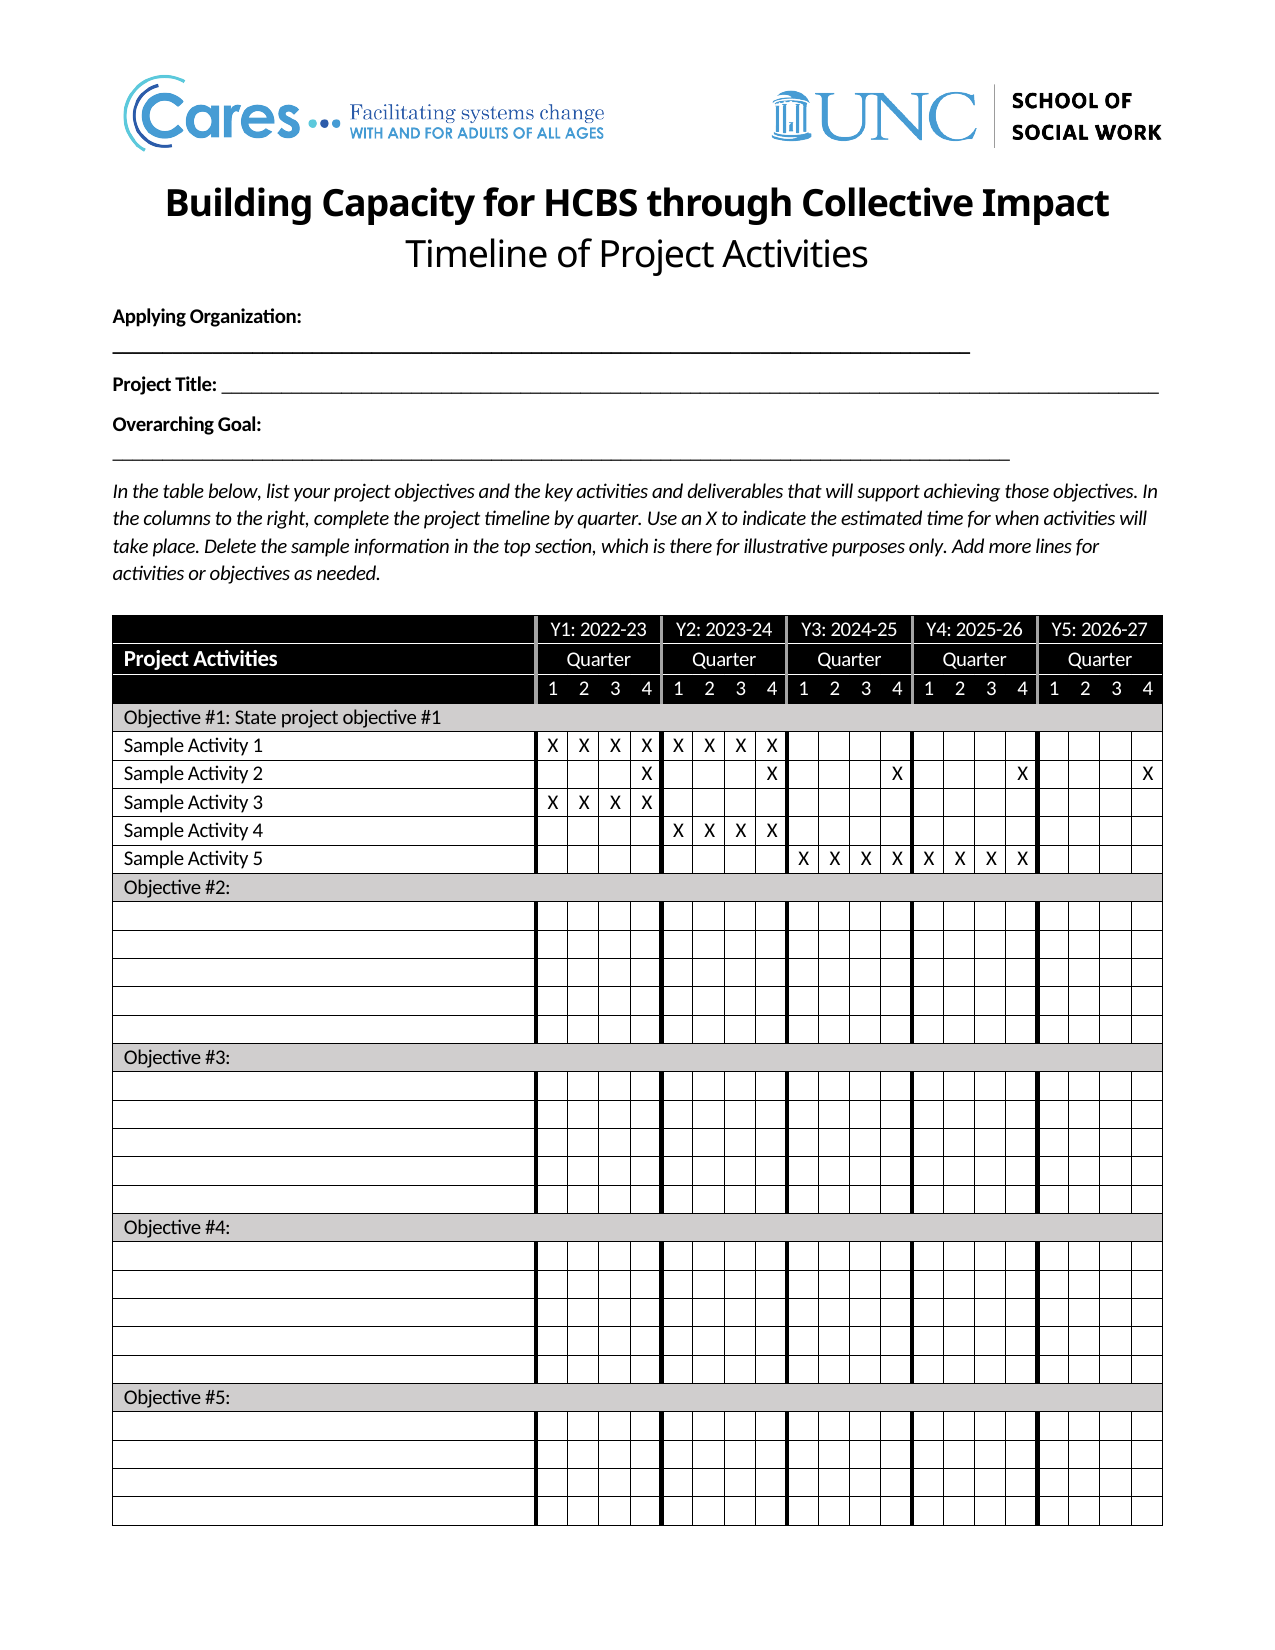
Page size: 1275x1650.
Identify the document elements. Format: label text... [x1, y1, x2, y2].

table_cell [944, 931, 974, 958]
table_cell [850, 1469, 880, 1496]
table_cell [1069, 846, 1099, 873]
table_cell [568, 959, 598, 986]
table_cell [914, 1129, 943, 1156]
table_cell [599, 1157, 630, 1184]
table_cell [664, 1412, 692, 1439]
table_cell [819, 1441, 849, 1468]
table_cell [914, 1072, 943, 1099]
table_cell [664, 846, 692, 873]
table_cell [1040, 1441, 1068, 1468]
table_cell [1132, 1157, 1162, 1184]
table_cell [693, 1271, 724, 1298]
table_cell [850, 1016, 880, 1043]
table_cell [789, 959, 818, 986]
table_cell [1040, 1412, 1068, 1439]
table_cell [756, 1157, 785, 1184]
table_cell [789, 931, 818, 958]
table_cell [850, 817, 880, 844]
table_cell [850, 1157, 880, 1184]
table_cell [1040, 987, 1068, 1014]
table_cell [599, 931, 630, 958]
table_cell [1006, 931, 1035, 958]
table_cell [881, 1412, 910, 1439]
table_cell [944, 959, 974, 986]
table_cell [693, 1101, 724, 1128]
table_cell [756, 931, 785, 958]
table_cell [819, 1101, 849, 1128]
table_cell X [881, 761, 910, 788]
table_cell 2 [944, 676, 974, 703]
table_cell [789, 1412, 818, 1439]
table_cell [1069, 1412, 1099, 1439]
table_cell Objective #3: [113, 1044, 1162, 1071]
table_cell [113, 1129, 534, 1156]
table_cell [1006, 1016, 1035, 1043]
table_cell [944, 1129, 974, 1156]
table_cell [725, 1072, 755, 1099]
table_cell [944, 789, 974, 816]
table_cell [1006, 1271, 1035, 1298]
table_cell Quarter [788, 645, 911, 674]
table_cell [664, 1101, 692, 1128]
table_cell [1132, 1412, 1162, 1439]
table_cell [1132, 1469, 1162, 1496]
table_cell [725, 1186, 755, 1213]
table_cell [975, 1072, 1005, 1099]
table_cell [113, 1101, 534, 1128]
table_cell [1006, 1497, 1035, 1524]
table_cell [599, 1497, 630, 1524]
table_cell X [693, 732, 724, 759]
table_cell [538, 1271, 567, 1298]
table_cell [789, 902, 818, 929]
table_cell [881, 1129, 910, 1156]
table_cell 1 [538, 676, 567, 703]
table_cell [725, 1299, 755, 1326]
table_cell 2 [693, 676, 724, 703]
table_cell [914, 959, 943, 986]
table_cell [975, 1299, 1005, 1326]
table_cell [850, 1327, 880, 1354]
table_cell [914, 1101, 943, 1128]
table_cell [789, 1497, 818, 1524]
table_cell [631, 1299, 659, 1326]
table_cell [538, 1497, 567, 1524]
table_cell X [1006, 846, 1035, 873]
table_cell 1 [1039, 676, 1068, 703]
table_cell [631, 931, 659, 958]
table_cell [914, 1186, 943, 1213]
table_cell [1040, 1129, 1068, 1156]
table_cell [113, 1271, 534, 1298]
table_cell [664, 1157, 692, 1184]
table_cell Sample Activity 5 [113, 846, 534, 873]
title Building Capacity for HCBS through Collective Impact [112, 177, 1162, 228]
table_cell [599, 1072, 630, 1099]
table_cell [599, 1327, 630, 1354]
table_cell [850, 761, 880, 788]
table_cell [599, 1271, 630, 1298]
table_cell [725, 1016, 755, 1043]
table_cell [631, 1101, 659, 1128]
table_cell [914, 1157, 943, 1184]
table_cell [568, 1441, 598, 1468]
table_cell [664, 1356, 692, 1383]
table_cell [1100, 1412, 1131, 1439]
table_cell X [538, 732, 567, 759]
table_cell [113, 1016, 534, 1043]
table_cell [1100, 1327, 1131, 1354]
table_cell [1069, 1271, 1099, 1298]
table_cell [568, 1412, 598, 1439]
table_cell [975, 1157, 1005, 1184]
table_cell [914, 1469, 943, 1496]
table_cell 4 [881, 676, 911, 703]
table_cell [1040, 1271, 1068, 1298]
table_cell [819, 959, 849, 986]
table_cell [850, 1497, 880, 1524]
table_cell [756, 789, 785, 816]
table_cell [568, 1271, 598, 1298]
table_cell [1006, 1441, 1035, 1468]
table_cell [1069, 1327, 1099, 1354]
table_cell [819, 1242, 849, 1269]
table_cell [1006, 1072, 1035, 1099]
table_cell [881, 789, 910, 816]
table_cell [944, 1157, 974, 1184]
table_cell [914, 1242, 943, 1269]
table_cell [850, 987, 880, 1014]
table_cell [975, 1327, 1005, 1354]
table_cell [113, 931, 534, 958]
table_cell [850, 1242, 880, 1269]
table_cell Objective #5: [113, 1384, 1162, 1411]
table_cell [975, 1129, 1005, 1156]
table_cell X [1132, 761, 1162, 788]
table_cell X [568, 732, 598, 759]
table_cell [1040, 1186, 1068, 1213]
table_cell [881, 1356, 910, 1383]
table_cell [725, 1157, 755, 1184]
table_cell [631, 1129, 659, 1156]
table_cell [819, 931, 849, 958]
table_cell [1069, 1441, 1099, 1468]
table_cell [881, 1186, 910, 1213]
table_cell [568, 1327, 598, 1354]
picture [771, 84, 1162, 148]
table_cell X [756, 761, 785, 788]
table_cell [1006, 1157, 1035, 1184]
table_cell X [881, 846, 910, 873]
table_cell 1 [914, 676, 943, 703]
table_cell [1040, 789, 1068, 816]
table_cell [538, 1242, 567, 1269]
table_cell [693, 1157, 724, 1184]
table_cell [975, 1242, 1005, 1269]
table_cell 3 [599, 676, 630, 703]
table_cell [631, 1356, 659, 1383]
table_cell [850, 1441, 880, 1468]
table_cell [914, 931, 943, 958]
table_cell [1006, 1101, 1035, 1128]
table_cell [819, 1327, 849, 1354]
table_cell [789, 1441, 818, 1468]
table_cell [1006, 1242, 1035, 1269]
text In the table below, list your project objectives and the key activities and deliverables that will support achieving those objectives. In the columns to the right, complete the project timeline by quarter. Use an X to indicate the estimated time for when activities will take place. Delete the sample information in the top section, which is there for illustrative purposes only. Add more lines for activities or objectives as needed. [112, 478, 1162, 586]
table_cell [1100, 1129, 1131, 1156]
table_cell [881, 1072, 910, 1099]
table_cell [693, 902, 724, 929]
table_cell [881, 817, 910, 844]
table_cell [725, 1441, 755, 1468]
table_cell [1006, 1186, 1035, 1213]
table_cell [1132, 1441, 1162, 1468]
table_cell [819, 1129, 849, 1156]
table_cell [725, 761, 755, 788]
table_cell [1069, 732, 1099, 759]
table_cell [789, 1186, 818, 1213]
table_cell [664, 959, 692, 986]
table_cell [914, 789, 943, 816]
table_cell [819, 1412, 849, 1439]
table_cell [1100, 902, 1131, 929]
table_cell [664, 1186, 692, 1213]
table_cell [113, 987, 534, 1014]
table_cell [113, 1072, 534, 1099]
table_cell X [914, 846, 943, 873]
table_cell [725, 1129, 755, 1156]
table_cell [664, 761, 692, 788]
table_cell [693, 1441, 724, 1468]
table_cell [568, 1497, 598, 1524]
table_cell [693, 1327, 724, 1354]
table_cell X [725, 817, 755, 844]
table_cell [789, 1469, 818, 1496]
table_cell [914, 1299, 943, 1326]
table_cell [975, 1356, 1005, 1383]
table_cell [1040, 1327, 1068, 1354]
table_cell [1069, 902, 1099, 929]
table_cell [1100, 1469, 1131, 1496]
table_cell [631, 959, 659, 986]
table_cell X [599, 732, 630, 759]
table_cell [1100, 789, 1131, 816]
table_cell [1132, 1016, 1162, 1043]
table_cell [1040, 1497, 1068, 1524]
table_cell [599, 902, 630, 929]
table_cell [664, 1441, 692, 1468]
table_cell [113, 1469, 534, 1496]
table_cell [975, 1271, 1005, 1298]
table_cell [599, 1242, 630, 1269]
table_cell [568, 846, 598, 873]
table_cell [944, 1101, 974, 1128]
table_cell [914, 987, 943, 1014]
table_cell [113, 1186, 534, 1213]
table_cell [113, 1299, 534, 1326]
table_cell [1069, 1497, 1099, 1524]
table_cell [944, 1497, 974, 1524]
table_cell [1100, 1101, 1131, 1128]
table_cell [819, 1299, 849, 1326]
table_cell X [850, 846, 880, 873]
table_cell [538, 1299, 567, 1326]
table_cell [881, 1016, 910, 1043]
table_cell [1040, 1101, 1068, 1128]
table_cell [693, 1072, 724, 1099]
table_cell [1069, 1129, 1099, 1156]
table_cell [850, 1271, 880, 1298]
table_cell [1040, 817, 1068, 844]
table_cell [1132, 732, 1162, 759]
table_cell [725, 1497, 755, 1524]
table_cell [1132, 846, 1162, 873]
table_cell [725, 1356, 755, 1383]
table_cell X [568, 789, 598, 816]
table_cell [1132, 902, 1162, 929]
table_cell [568, 1356, 598, 1383]
table_cell [850, 1299, 880, 1326]
table_cell [819, 1157, 849, 1184]
table_cell [1100, 1186, 1131, 1213]
table_cell [944, 1299, 974, 1326]
table_cell [725, 987, 755, 1014]
table_cell [819, 987, 849, 1014]
picture [112, 65, 615, 161]
table_cell [881, 1441, 910, 1468]
table_cell [631, 1497, 659, 1524]
table_cell [1132, 931, 1162, 958]
table_cell [789, 817, 818, 844]
table_cell [914, 902, 943, 929]
table_cell [599, 1016, 630, 1043]
text Project Title: ______________________________________________________________________________________________ [112, 371, 1162, 396]
table_cell [1100, 761, 1131, 788]
table_cell [538, 817, 567, 844]
table_cell [1040, 1072, 1068, 1099]
table_cell [789, 761, 818, 788]
table_cell X [725, 732, 755, 759]
table_cell [538, 1412, 567, 1439]
table_cell [1132, 817, 1162, 844]
table_cell [975, 931, 1005, 958]
table_cell [568, 902, 598, 929]
table_cell [599, 1356, 630, 1383]
table_cell [631, 846, 659, 873]
table_cell X [1006, 761, 1035, 788]
table_cell [850, 1186, 880, 1213]
table_cell [1132, 1186, 1162, 1213]
table_cell [944, 1469, 974, 1496]
table_cell [756, 1016, 785, 1043]
table_cell [693, 1356, 724, 1383]
table_cell [756, 1242, 785, 1269]
table_cell [568, 817, 598, 844]
title Timeline of Project Activities [112, 228, 1162, 279]
table_cell [538, 1016, 567, 1043]
table_cell [113, 1356, 534, 1383]
table_cell [725, 1242, 755, 1269]
table_cell [568, 1299, 598, 1326]
table_cell [631, 1016, 659, 1043]
table_cell [1006, 1412, 1035, 1439]
table_cell 3 [1100, 676, 1131, 703]
table_cell [850, 931, 880, 958]
table_cell [538, 1469, 567, 1496]
table_cell [631, 1157, 659, 1184]
table_cell [819, 789, 849, 816]
table_cell [599, 817, 630, 844]
table_header Y2: 2023-24 [663, 616, 785, 643]
table_cell [568, 1242, 598, 1269]
table_cell [664, 1242, 692, 1269]
table_cell [1040, 761, 1068, 788]
table_cell [1006, 902, 1035, 929]
table_cell [1040, 1356, 1068, 1383]
table_cell X [756, 732, 785, 759]
table_cell Quarter [914, 645, 1036, 674]
table_cell [599, 1469, 630, 1496]
table_cell [914, 1327, 943, 1354]
table_cell 3 [725, 676, 755, 703]
table_cell [568, 987, 598, 1014]
table_cell [819, 1271, 849, 1298]
table_cell [789, 1016, 818, 1043]
table_cell [693, 931, 724, 958]
table_cell [975, 1497, 1005, 1524]
table_cell [789, 1129, 818, 1156]
table_cell [1040, 732, 1068, 759]
table_cell [944, 1412, 974, 1439]
table_cell [538, 902, 567, 929]
table_cell [664, 1327, 692, 1354]
table_cell [819, 732, 849, 759]
table_cell [914, 1441, 943, 1468]
table_cell [850, 959, 880, 986]
table_cell [1006, 732, 1035, 759]
table_cell [693, 1186, 724, 1213]
table_cell [819, 1072, 849, 1099]
table_cell [944, 1016, 974, 1043]
table_cell [631, 1469, 659, 1496]
table_cell Sample Activity 1 [113, 732, 534, 759]
table_cell 3 [975, 676, 1005, 703]
table_cell [975, 1412, 1005, 1439]
table_cell [975, 1016, 1005, 1043]
table_cell [113, 676, 534, 703]
table_cell X [538, 789, 567, 816]
table_cell [568, 931, 598, 958]
table_cell X [819, 846, 849, 873]
table_cell [1132, 959, 1162, 986]
table_cell [1100, 959, 1131, 986]
table_cell [113, 1412, 534, 1439]
table_cell [756, 1356, 785, 1383]
table_cell [914, 732, 943, 759]
table_cell [664, 1016, 692, 1043]
table_cell [538, 1157, 567, 1184]
table_cell [1069, 1101, 1099, 1128]
table_cell [538, 1072, 567, 1099]
table_cell [693, 1299, 724, 1326]
table_cell [881, 931, 910, 958]
table_cell Quarter [663, 645, 785, 674]
table_cell [789, 789, 818, 816]
table_cell [113, 1242, 534, 1269]
table_cell [538, 1441, 567, 1468]
table_cell [1069, 1186, 1099, 1213]
table_cell [568, 1101, 598, 1128]
table_cell 4 [1132, 676, 1162, 703]
table_cell [944, 1072, 974, 1099]
table_cell X [975, 846, 1005, 873]
table_cell [819, 1469, 849, 1496]
table_cell [599, 959, 630, 986]
table_cell [599, 761, 630, 788]
table_cell X [599, 789, 630, 816]
table_cell [538, 931, 567, 958]
table_cell [693, 1242, 724, 1269]
table_cell Project Activities [113, 645, 534, 674]
table_cell [789, 1072, 818, 1099]
table_cell [1040, 902, 1068, 929]
table_cell [1006, 1327, 1035, 1354]
table_cell [113, 902, 534, 929]
table_cell [975, 761, 1005, 788]
table_cell [881, 902, 910, 929]
table_cell [881, 987, 910, 1014]
table_cell [756, 1497, 785, 1524]
table_cell [664, 1271, 692, 1298]
table_cell [1040, 846, 1068, 873]
table_cell 2 [819, 676, 849, 703]
table_cell [664, 902, 692, 929]
table_cell [756, 987, 785, 1014]
table_cell [113, 1157, 534, 1184]
table_cell [1132, 789, 1162, 816]
table_cell [538, 1356, 567, 1383]
table_cell [819, 1186, 849, 1213]
table_cell [789, 1299, 818, 1326]
table_cell [664, 789, 692, 816]
table_cell [756, 1299, 785, 1326]
table_cell [975, 959, 1005, 986]
table_cell [631, 1072, 659, 1099]
table_cell [1006, 1469, 1035, 1496]
table_cell [538, 1327, 567, 1354]
table_cell [881, 732, 910, 759]
table_cell [725, 789, 755, 816]
table_cell [1069, 1242, 1099, 1269]
table_cell [944, 1441, 974, 1468]
table_cell [756, 1412, 785, 1439]
table_cell [1132, 987, 1162, 1014]
table_cell [1132, 1356, 1162, 1383]
table_cell [1069, 1299, 1099, 1326]
table_cell [599, 987, 630, 1014]
table_cell Quarter [1039, 645, 1162, 674]
table_cell [881, 1157, 910, 1184]
table_cell [789, 1271, 818, 1298]
table_cell [693, 789, 724, 816]
table_cell [693, 987, 724, 1014]
table_cell [975, 732, 1005, 759]
table_cell [693, 959, 724, 986]
table_cell X [693, 817, 724, 844]
table_cell [693, 1016, 724, 1043]
table_cell [881, 1327, 910, 1354]
table_cell [568, 761, 598, 788]
table_cell [1100, 1157, 1131, 1184]
table_cell [1006, 959, 1035, 986]
table_cell [975, 1441, 1005, 1468]
table_cell [1132, 1129, 1162, 1156]
table_cell [975, 1186, 1005, 1213]
table_cell [819, 1356, 849, 1383]
table_cell [944, 1271, 974, 1298]
table_cell [975, 1101, 1005, 1128]
table_cell [725, 1271, 755, 1298]
table_cell [881, 959, 910, 986]
table_cell [1040, 959, 1068, 986]
table_cell [819, 1016, 849, 1043]
table_cell [1100, 1271, 1131, 1298]
table_cell [631, 1271, 659, 1298]
table_cell [1069, 1157, 1099, 1184]
table_cell [1100, 1072, 1131, 1099]
table_cell [538, 959, 567, 986]
table_cell [914, 1497, 943, 1524]
table_cell [975, 987, 1005, 1014]
table_cell [1040, 1242, 1068, 1269]
table_cell X [789, 846, 818, 873]
table_cell [725, 846, 755, 873]
table_header Y1: 2022-23 [538, 616, 660, 643]
table_cell [914, 1271, 943, 1298]
table_cell [789, 1356, 818, 1383]
table_cell [113, 1497, 534, 1524]
table_cell [725, 1469, 755, 1496]
table_cell [850, 1412, 880, 1439]
table_cell [599, 846, 630, 873]
table_cell [631, 817, 659, 844]
table_cell 1 [788, 676, 818, 703]
table_cell X [664, 732, 692, 759]
table_cell [756, 1271, 785, 1298]
table_cell [1132, 1242, 1162, 1269]
table_cell [1006, 1356, 1035, 1383]
table_cell [1100, 1016, 1131, 1043]
table_cell [664, 1072, 692, 1099]
table_cell [756, 902, 785, 929]
table_cell [1069, 959, 1099, 986]
table_cell [756, 1129, 785, 1156]
table_cell [538, 987, 567, 1014]
table_cell [725, 959, 755, 986]
table_cell [789, 1157, 818, 1184]
table_cell [914, 1412, 943, 1439]
table_cell [568, 1157, 598, 1184]
table_cell 2 [568, 676, 598, 703]
table_cell [914, 1356, 943, 1383]
table_cell [789, 1242, 818, 1269]
table_cell [1100, 1356, 1131, 1383]
table_cell [819, 761, 849, 788]
table_cell [944, 1356, 974, 1383]
table_cell [631, 1242, 659, 1269]
table_cell 4 [756, 676, 785, 703]
table_cell [1040, 1157, 1068, 1184]
table_cell [664, 1469, 692, 1496]
table_cell [975, 1469, 1005, 1496]
table_cell [631, 1441, 659, 1468]
table_cell [1100, 987, 1131, 1014]
table_cell X [631, 761, 659, 788]
table_cell [113, 1441, 534, 1468]
table_cell [789, 1101, 818, 1128]
table_cell X [631, 789, 659, 816]
table_cell [1040, 1299, 1068, 1326]
table_header [113, 616, 534, 643]
table_cell [1132, 1299, 1162, 1326]
table_cell [725, 902, 755, 929]
table_cell [914, 761, 943, 788]
table_cell [538, 1101, 567, 1128]
table_cell [1100, 1497, 1131, 1524]
table_cell [789, 987, 818, 1014]
table_cell [944, 1242, 974, 1269]
table_cell [1069, 987, 1099, 1014]
table_cell [1069, 789, 1099, 816]
table_cell [1006, 1129, 1035, 1156]
table_cell [538, 1186, 567, 1213]
table_cell [1006, 987, 1035, 1014]
table_cell [944, 1186, 974, 1213]
table_cell [664, 987, 692, 1014]
table_cell [693, 761, 724, 788]
table_cell [693, 1129, 724, 1156]
table_cell [944, 987, 974, 1014]
table_cell [631, 1412, 659, 1439]
table_cell [664, 931, 692, 958]
table_cell [1132, 1327, 1162, 1354]
table_cell [693, 1412, 724, 1439]
table_cell [538, 846, 567, 873]
table_cell [789, 732, 818, 759]
table_cell [975, 817, 1005, 844]
table_cell [664, 1497, 692, 1524]
table_cell [881, 1242, 910, 1269]
table_cell [944, 761, 974, 788]
table_cell [725, 1412, 755, 1439]
table_cell [1132, 1072, 1162, 1099]
table_cell [850, 1101, 880, 1128]
table_cell [1132, 1271, 1162, 1298]
table_cell [693, 1469, 724, 1496]
table_cell 3 [850, 676, 880, 703]
table_cell [1069, 817, 1099, 844]
table_cell [568, 1129, 598, 1156]
table_cell Sample Activity 2 [113, 761, 534, 788]
table_header Y5: 2026-27 [1039, 616, 1162, 643]
table_cell [693, 846, 724, 873]
table_cell [850, 1072, 880, 1099]
table_cell X [756, 817, 785, 844]
table_cell X [944, 846, 974, 873]
table_cell [756, 846, 785, 873]
table_cell [538, 1129, 567, 1156]
table_cell [1069, 1072, 1099, 1099]
table_cell [881, 1497, 910, 1524]
table_cell [850, 1356, 880, 1383]
table_cell [756, 1101, 785, 1128]
table_cell Objective #4: [113, 1214, 1162, 1241]
table_cell [944, 1327, 974, 1354]
table_cell [568, 1186, 598, 1213]
table_cell [944, 732, 974, 759]
table_cell [975, 902, 1005, 929]
table_cell [819, 902, 849, 929]
table_cell [756, 1327, 785, 1354]
table_cell [789, 1327, 818, 1354]
table_cell [1132, 1497, 1162, 1524]
table_cell [1132, 1101, 1162, 1128]
table_cell [819, 817, 849, 844]
table_cell [1100, 817, 1131, 844]
table_cell [850, 902, 880, 929]
table_cell [850, 1129, 880, 1156]
table_cell [664, 1129, 692, 1156]
table_cell [1006, 789, 1035, 816]
table_cell [1006, 1299, 1035, 1326]
text Applying Organization: ______________________________________________________________________________________ [112, 304, 1162, 357]
text Overarching Goal: __________________________________________________________________________________________ [112, 411, 1162, 464]
table_cell [819, 1497, 849, 1524]
table_cell [1100, 1242, 1131, 1269]
table_cell [631, 902, 659, 929]
table_cell [599, 1101, 630, 1128]
table_cell [944, 902, 974, 929]
table_cell [664, 1299, 692, 1326]
table_header Y3: 2024-25 [788, 616, 911, 643]
table_cell [756, 1469, 785, 1496]
table_cell [568, 1016, 598, 1043]
table_cell [756, 1072, 785, 1099]
table_cell [756, 959, 785, 986]
table_cell [914, 817, 943, 844]
table_cell [599, 1412, 630, 1439]
table_cell Sample Activity 3 [113, 789, 534, 816]
table_cell [975, 789, 1005, 816]
table_cell [881, 1299, 910, 1326]
table_cell [568, 1469, 598, 1496]
table_cell [1100, 732, 1131, 759]
table_cell [725, 1101, 755, 1128]
table_cell [631, 1327, 659, 1354]
table_cell [881, 1469, 910, 1496]
table_cell [113, 959, 534, 986]
table_cell 2 [1069, 676, 1099, 703]
table_cell [914, 1016, 943, 1043]
table_cell [756, 1186, 785, 1213]
table_cell X [631, 732, 659, 759]
table_cell [599, 1441, 630, 1468]
table_cell [725, 931, 755, 958]
table_cell [1040, 931, 1068, 958]
table_cell Objective #1: State project objective #1 [113, 704, 1162, 731]
table_cell Sample Activity 4 [113, 817, 534, 844]
table_cell [850, 732, 880, 759]
table_cell [1069, 931, 1099, 958]
table_cell 4 [631, 676, 660, 703]
table_cell [1069, 1016, 1099, 1043]
table_cell [1069, 1469, 1099, 1496]
table_header Y4: 2025-26 [914, 616, 1036, 643]
table_cell [599, 1186, 630, 1213]
table_cell [1069, 761, 1099, 788]
table_cell [1069, 1356, 1099, 1383]
table_cell [1100, 1441, 1131, 1468]
table_cell [725, 1327, 755, 1354]
table_cell [568, 1072, 598, 1099]
table_cell [1040, 1016, 1068, 1043]
table_cell [1100, 931, 1131, 958]
table_cell [693, 1497, 724, 1524]
table_cell [113, 1327, 534, 1354]
table_cell [881, 1101, 910, 1128]
table_cell Quarter [538, 645, 660, 674]
table_cell [1100, 1299, 1131, 1326]
table_cell [631, 987, 659, 1014]
table_cell 1 [663, 676, 692, 703]
table_cell [1100, 846, 1131, 873]
table_cell [1006, 817, 1035, 844]
table_cell [631, 1186, 659, 1213]
table_cell Objective #2: [113, 874, 1162, 901]
table_cell X [664, 817, 692, 844]
table_cell [599, 1299, 630, 1326]
table_cell [1040, 1469, 1068, 1496]
table_cell 4 [1006, 676, 1036, 703]
table_cell [944, 817, 974, 844]
table_cell [881, 1271, 910, 1298]
table_cell [599, 1129, 630, 1156]
table_cell [538, 761, 567, 788]
table_cell [756, 1441, 785, 1468]
table_cell [850, 789, 880, 816]
